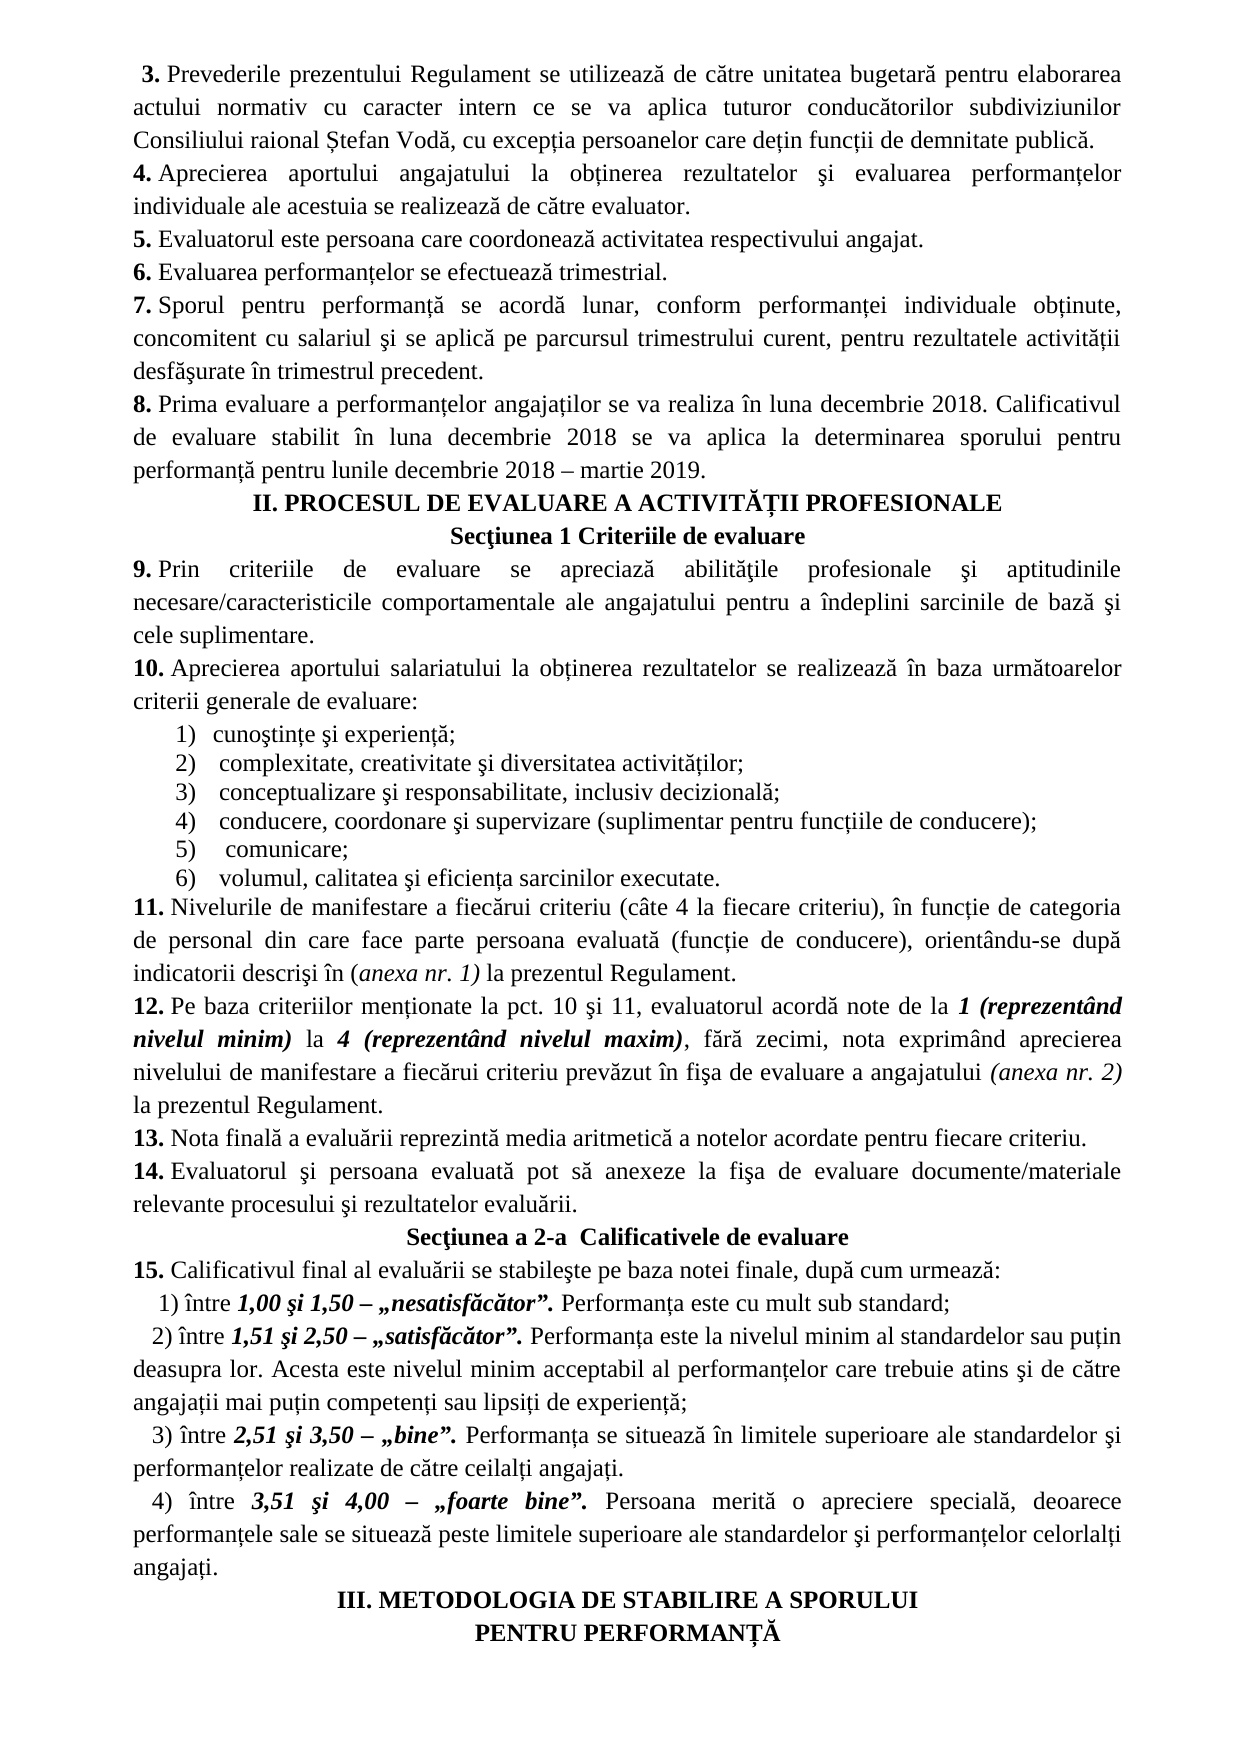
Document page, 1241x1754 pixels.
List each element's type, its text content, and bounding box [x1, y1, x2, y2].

text 12. Pe baza criteriilor menționate la pct. 10 şi 11, evaluatorul acordă note de la 1 (reprezentând nivelul minim) la 4 (reprezentând nivelul maxim), fără zecimi, nota exprimând aprecierea nivelului de manifestare a fiecărui criteriu prevăzut în fişa de evaluare a angajatului (anexa nr. 2) la prezentul Regulament. [133, 991, 1122, 1119]
text 8. Prima evaluare a performanțelor angajaților se va realiza în luna decembrie 2018. Calificativul de evaluare stabilit în luna decembrie 2018 se va aplica la determinarea sporului pentru performanță pentru lunile decembrie 2018 – martie 2019. [133, 389, 1122, 484]
list conducere, coordonare şi supervizare (suplimentar pentru funcțiile de conducere); [175, 806, 1122, 834]
list cunoştințe şi experiență; [175, 719, 1122, 748]
text III. METODOLOGIA DE STABILIRE A SPORULUI [133, 1585, 1122, 1614]
text 4. Aprecierea aportului angajatului la obținerea rezultatelor şi evaluarea performanțelor individuale ale acestuia se realizează de către evaluator. [133, 158, 1122, 220]
list comunicare; [175, 834, 1122, 863]
text 2) între 1,51 şi 2,50 – „satisfăcător”. Performanța este la nivelul minim al standardelor sau puțin deasupra lor. Acesta este nivelul minim acceptabil al performanțelor care trebuie atins şi de către angajații mai puțin competenți sau lipsiți de experiență; [133, 1321, 1122, 1416]
text 10. Aprecierea aportului salariatului la obținerea rezultatelor se realizează în baza următoarelor criterii generale de evaluare: [133, 653, 1122, 715]
text 6. Evaluarea performanțelor se efectuează trimestrial. [133, 257, 1122, 286]
text 5. Evaluatorul este persoana care coordonează activitatea respectivului angajat. [133, 224, 1122, 253]
list complexitate, creativitate şi diversitatea activităților; [175, 748, 1122, 777]
text 4) între 3,51 şi 4,00 – „foarte bine”. Persoana merită o apreciere specială, deoarece performanțele sale se situează peste limitele superioare ale standardelor şi performanțelor celorlalți angajați. [133, 1486, 1122, 1581]
text PENTRU PERFORMANȚĂ [133, 1618, 1122, 1647]
text II. PROCESUL DE EVALUARE A ACTIVITĂȚII PROFESIONALE [133, 488, 1122, 517]
list volumul, calitatea şi eficiența sarcinilor executate. [175, 863, 1122, 892]
list conceptualizare şi responsabilitate, inclusiv decizională; [175, 777, 1122, 806]
text 14. Evaluatorul şi persoana evaluată pot să anexeze la fişa de evaluare documente/materiale relevante procesului şi rezultatelor evaluării. [133, 1156, 1122, 1218]
text 3. Prevederile prezentului Regulament se utilizează de către unitatea bugetară pentru elaborarea actului normativ cu caracter intern ce se va aplica tuturor conducătorilor subdiviziunilor Consiliului raional Ștefan Vodă, cu excepția persoanelor care dețin funcții de demnitate publică. [133, 59, 1122, 154]
text Secţiunea 1 Criteriile de evaluare [133, 521, 1122, 550]
text 11. Nivelurile de manifestare a fiecărui criteriu (câte 4 la fiecare criteriu), în funcție de categoria de personal din care face parte persoana evaluată (funcție de conducere), orientându-se după indicatorii descrişi în (anexa nr. 1) la prezentul Regulament. [133, 892, 1122, 987]
text Secţiunea a 2-a Calificativele de evaluare [133, 1222, 1122, 1251]
text 15. Calificativul final al evaluării se stabileşte pe baza notei finale, după cum urmează: 1) între 1,00 şi 1,50 – „nesatisfăcător”. Performanța este cu mult sub standard; [133, 1255, 1122, 1317]
text 13. Nota finală a evaluării reprezintă media aritmetică a notelor acordate pentru fiecare criteriu. [133, 1123, 1122, 1152]
text 9. Prin criteriile de evaluare se apreciază abilităţile profesionale şi aptitudinile necesare/caracteristicile comportamentale ale angajatului pentru a îndeplini sarcinile de bază şi cele suplimentare. [133, 554, 1122, 649]
text 3) între 2,51 şi 3,50 – „bine”. Performanța se situează în limitele superioare ale standardelor şi performanțelor realizate de către ceilalți angajați. [133, 1420, 1122, 1482]
text 7. Sporul pentru performanță se acordă lunar, conform performanței individuale obținute, concomitent cu salariul şi se aplică pe parcursul trimestrului curent, pentru rezultatele activității desfăşurate în trimestrul precedent. [133, 290, 1122, 385]
